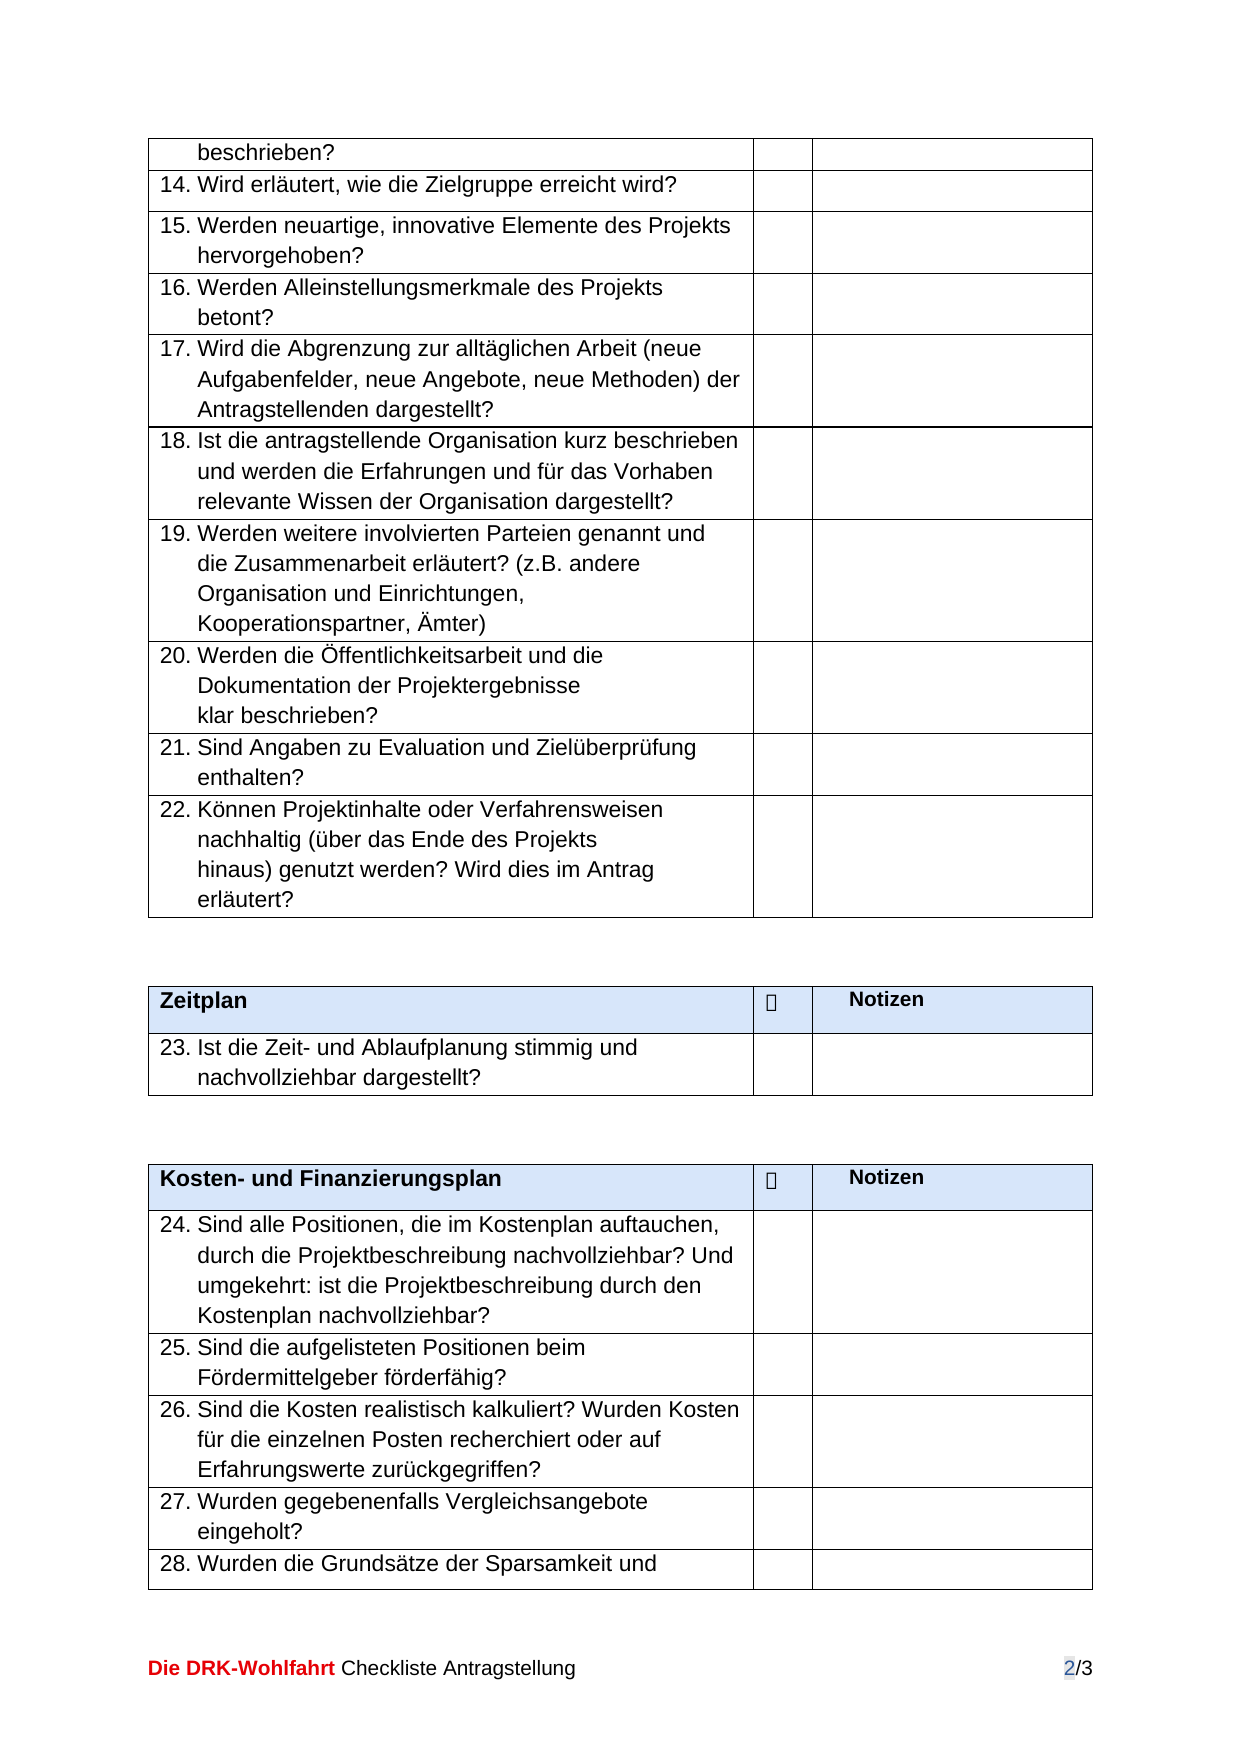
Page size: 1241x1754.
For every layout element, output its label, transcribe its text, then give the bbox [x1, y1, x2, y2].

table_cell Sind alle Positionen, die im Kostenplan auftauchen, durch die Projektbeschreibung nachvollziehbar? Und umgekehrt: ist die Projektbeschreibung durch den Kostenplan nachvollziehbar? [149, 1211, 753, 1333]
table_header Zeitplan [149, 987, 753, 1033]
table_cell [754, 335, 812, 426]
table_cell Werden neuartige, innovative Elemente des Projekts hervorgehoben?​ [149, 212, 753, 272]
table_cell Wurden gegebenenfalls Vergleichsangebote eingeholt? [149, 1488, 753, 1548]
table_cell [754, 428, 812, 518]
table_cell [813, 1396, 1092, 1487]
table_cell [813, 335, 1092, 426]
table_cell [754, 734, 812, 795]
table_cell [754, 796, 812, 917]
table_cell [754, 171, 812, 211]
table_header ✅ [754, 987, 812, 1033]
table_cell [754, 1211, 812, 1333]
table_cell [813, 642, 1092, 733]
table_header Notizen [813, 987, 1092, 1033]
table_cell [754, 642, 812, 733]
table_cell Ist die Zeit- und Ablaufplanung stimmig und nachvollziehbar dargestellt? [149, 1034, 753, 1094]
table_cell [149, 139, 753, 170]
table_cell [754, 212, 812, 272]
table_header ✅ [754, 1165, 812, 1210]
table_cell Werden Alleinstellungsmerkmale des Projekts betont? ​ [149, 274, 753, 334]
table_cell [813, 520, 1092, 641]
table_cell [813, 1488, 1092, 1548]
table_cell Sind die Kosten realistisch kalkuliert? Wurden Kosten für die einzelnen Posten recherchiert oder auf Erfahrungswerte zurückgegriffen? [149, 1396, 753, 1487]
table_cell [813, 1550, 1092, 1589]
table_cell [754, 139, 812, 170]
table_cell [813, 1211, 1092, 1333]
table_cell Können Projektinhalte oder Verfahrensweisen nachhaltig (über das Ende des Projekts hinaus) genutzt werden? ​Wird dies im Antrag erläutert? [149, 796, 753, 917]
table_cell [754, 1550, 812, 1589]
table_cell [754, 274, 812, 334]
table_cell Wird erläutert, wie die Zielgruppe erreicht wird? ​ [149, 171, 753, 211]
table_cell [754, 1488, 812, 1548]
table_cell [149, 1550, 753, 1589]
table_cell Werden weitere involvierten Parteien genannt und die Zusammenarbeit erläutert? (z.B. andere Organisation und Einrichtungen, Kooperationspartner, Ämter) [149, 520, 753, 641]
table_header Kosten- und Finanzierungsplan [149, 1165, 753, 1210]
table_cell [813, 428, 1092, 518]
table_cell Sind die aufgelisteten Positionen beim Fördermittelgeber förderfähig? [149, 1334, 753, 1394]
table_cell [813, 1334, 1092, 1394]
table_cell [813, 734, 1092, 795]
table_cell [813, 1034, 1092, 1094]
table_cell [813, 139, 1092, 170]
table_cell Sind Angaben zu Evaluation und Zielüberprüfung enthalten?​ [149, 734, 753, 795]
table_cell [754, 1396, 812, 1487]
table_cell [813, 274, 1092, 334]
table_cell [754, 520, 812, 641]
table_cell [754, 1034, 812, 1094]
table_cell Wird die Abgrenzung zur alltäglichen Arbeit (neue Aufgabenfelder, neue Angebote, neue Methoden) der Antragstellenden dargestellt?​ [149, 335, 753, 426]
table_cell [813, 171, 1092, 211]
table_cell [813, 212, 1092, 272]
table_cell Ist die antragstellende Organisation kurz beschrieben und werden die Erfahrungen und für das Vorhaben relevante Wissen der Organisation dargestellt? [149, 428, 753, 518]
table_cell Werden die Öffentlichkeitsarbeit und die Dokumentation der Projektergebnisse klar beschrieben? ​ [149, 642, 753, 733]
table_cell [813, 796, 1092, 917]
table_cell [754, 1334, 812, 1394]
table_header Notizen [813, 1165, 1092, 1210]
